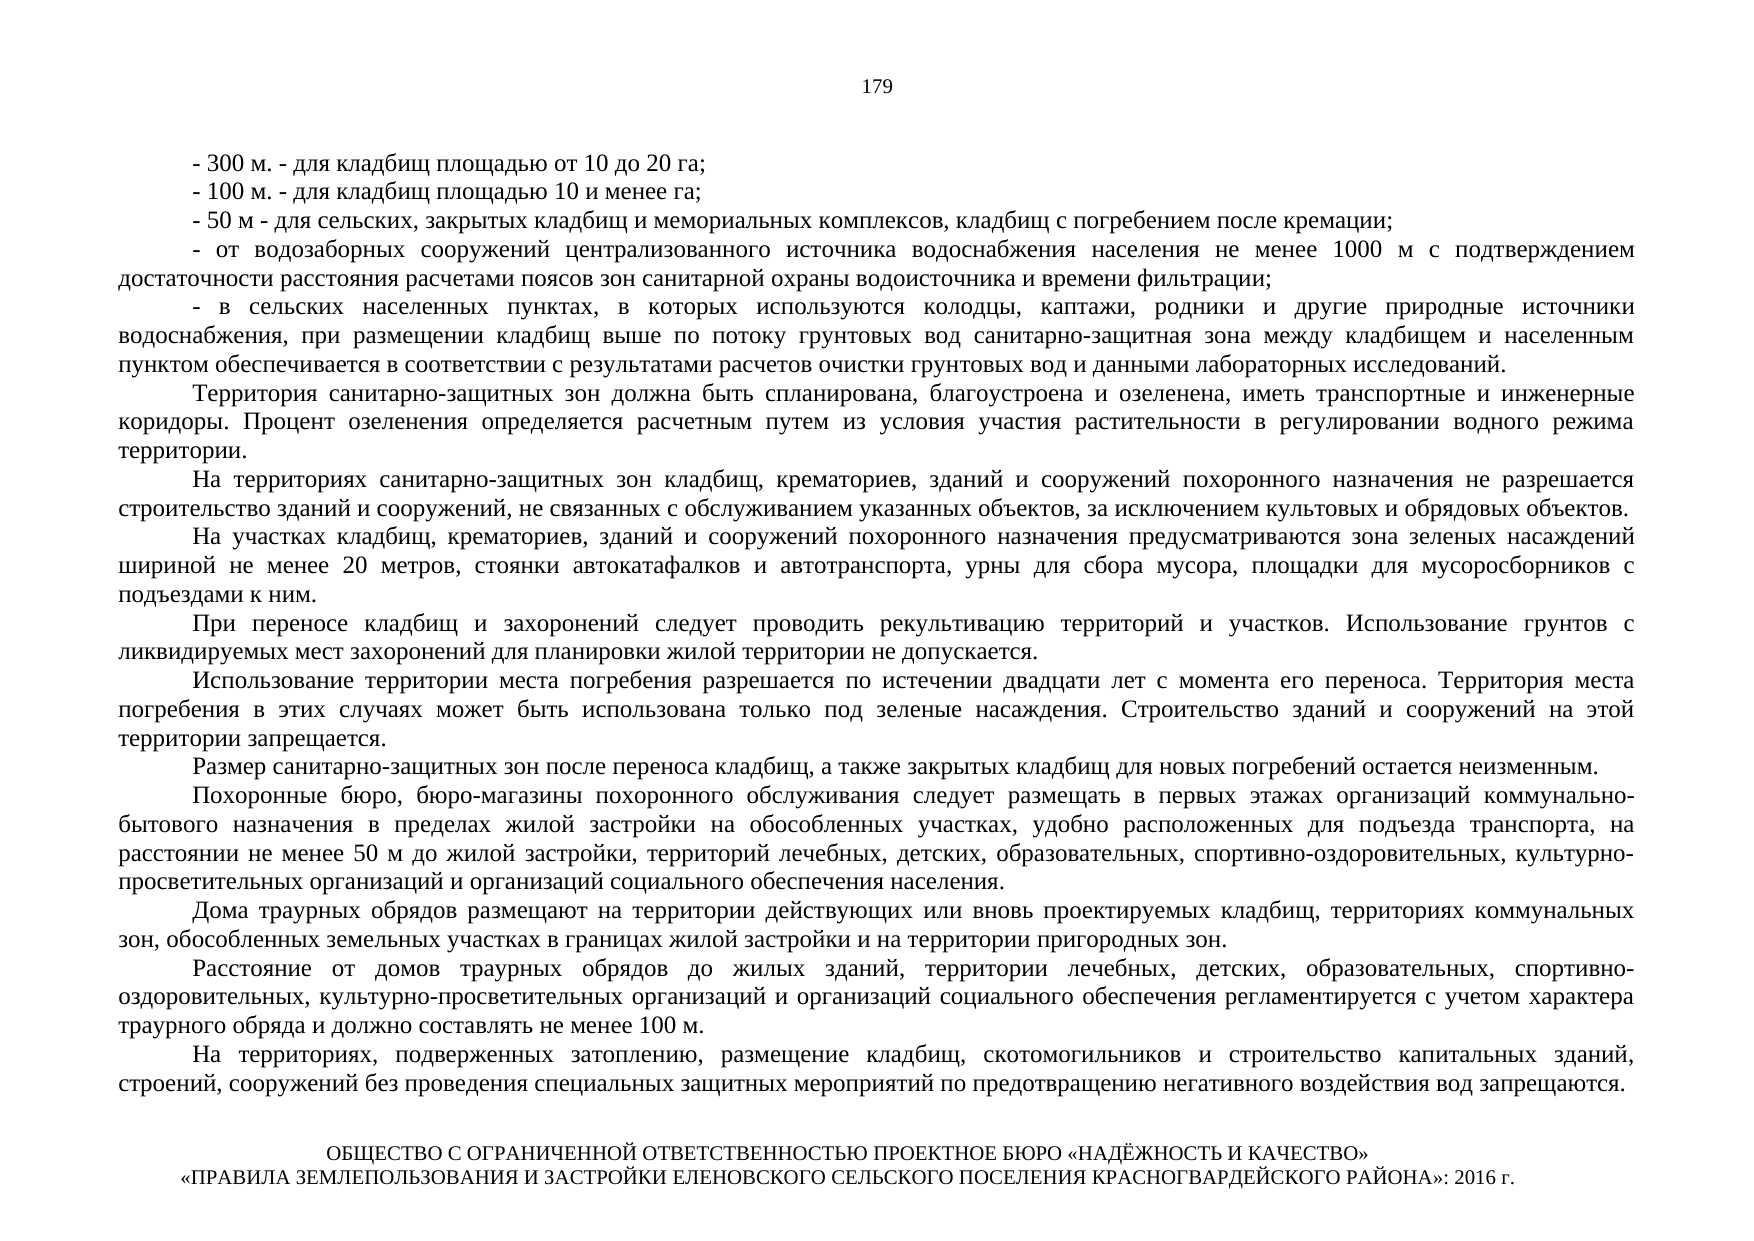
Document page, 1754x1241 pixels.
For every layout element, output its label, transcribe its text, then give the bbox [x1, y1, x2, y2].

text На территориях санитарно-защитных зон кладбищ, крематориев, зданий и сооружений похоронного назначения не разрешается строительство зданий и сооружений, не связанных с обслуживанием указанных объектов, за исключением культовых и обрядовых объектов. [118, 464, 1636, 521]
text Похоронные бюро, бюро-магазины похоронного обслуживания следует размещать в первых этажах организаций коммунально-бытового назначения в пределах жилой застройки на обособленных участках, удобно расположенных для подъезда транспорта, на расстоянии не менее 50 м до жилой застройки, территорий лечебных, детских, образовательных, спортивно-оздоровительных, культурно-просветительных организаций и организаций социального обеспечения населения. [118, 780, 1636, 895]
text Размер санитарно-защитных зон после переноса кладбищ, а также закрытых кладбищ для новых погребений остается неизменным. [118, 751, 1636, 780]
text - от водозаборных сооружений централизованного источника водоснабжения населения не менее 1000 м с подтверждением достаточности расстояния расчетами поясов зон санитарной охраны водоисточника и времени фильтрации; [118, 234, 1636, 291]
text - в сельских населенных пунктах, в которых используются колодцы, каптажи, родники и другие природные источники водоснабжения, при размещении кладбищ выше по потоку грунтовых вод санитарно-защитная зона между кладбищем и населенным пунктом обеспечивается в соответствии с результатами расчетов очистки грунтовых вод и данными лабораторных исследований. [118, 291, 1636, 378]
text Использование территории места погребения разрешается по истечении двадцати лет с момента его переноса. Территория места погребения в этих случаях может быть использована только под зеленые насаждения. Строительство зданий и сооружений на этой территории запрещается. [118, 665, 1636, 751]
text На участках кладбищ, крематориев, зданий и сооружений похоронного назначения предусматриваются зона зеленых насаждений шириной не менее 20 метров, стоянки автокатафалков и автотранспорта, урны для сбора мусора, площадки для мусоросборников с подъездами к ним. [118, 521, 1636, 608]
text При переносе кладбищ и захоронений следует проводить рекультивацию территорий и участков. Использование грунтов с ликвидируемых мест захоронений для планировки жилой территории не допускается. [118, 608, 1636, 665]
text - 300 м. - для кладбищ площадью от 10 до 20 га; [118, 148, 1636, 176]
text Территория санитарно-защитных зон должна быть спланирована, благоустроена и озеленена, иметь транспортные и инженерные коридоры. Процент озеленения определяется расчетным путем из условия участия растительности в регулировании водного режима территории. [118, 378, 1636, 464]
text - 50 м - для сельских, закрытых кладбищ и мемориальных комплексов, кладбищ с погребением после кремации; [118, 205, 1636, 234]
text - 100 м. - для кладбищ площадью 10 и менее га; [118, 176, 1636, 205]
text Расстояние от домов траурных обрядов до жилых зданий, территории лечебных, детских, образовательных, спортивно-оздоровительных, культурно-просветительных организаций и организаций социального обеспечения регламентируется с учетом характера траурного обряда и должно составлять не менее 100 м. [118, 953, 1636, 1039]
text На территориях, подверженных затоплению, размещение кладбищ, скотомогильников и строительство капитальных зданий, строений, сооружений без проведения специальных защитных мероприятий по предотвращению негативного воздействия вод запрещаются. [118, 1039, 1636, 1096]
text Дома траурных обрядов размещают на территории действующих или вновь проектируемых кладбищ, территориях коммунальных зон, обособленных земельных участках в границах жилой застройки и на территории пригородных зон. [118, 895, 1636, 953]
